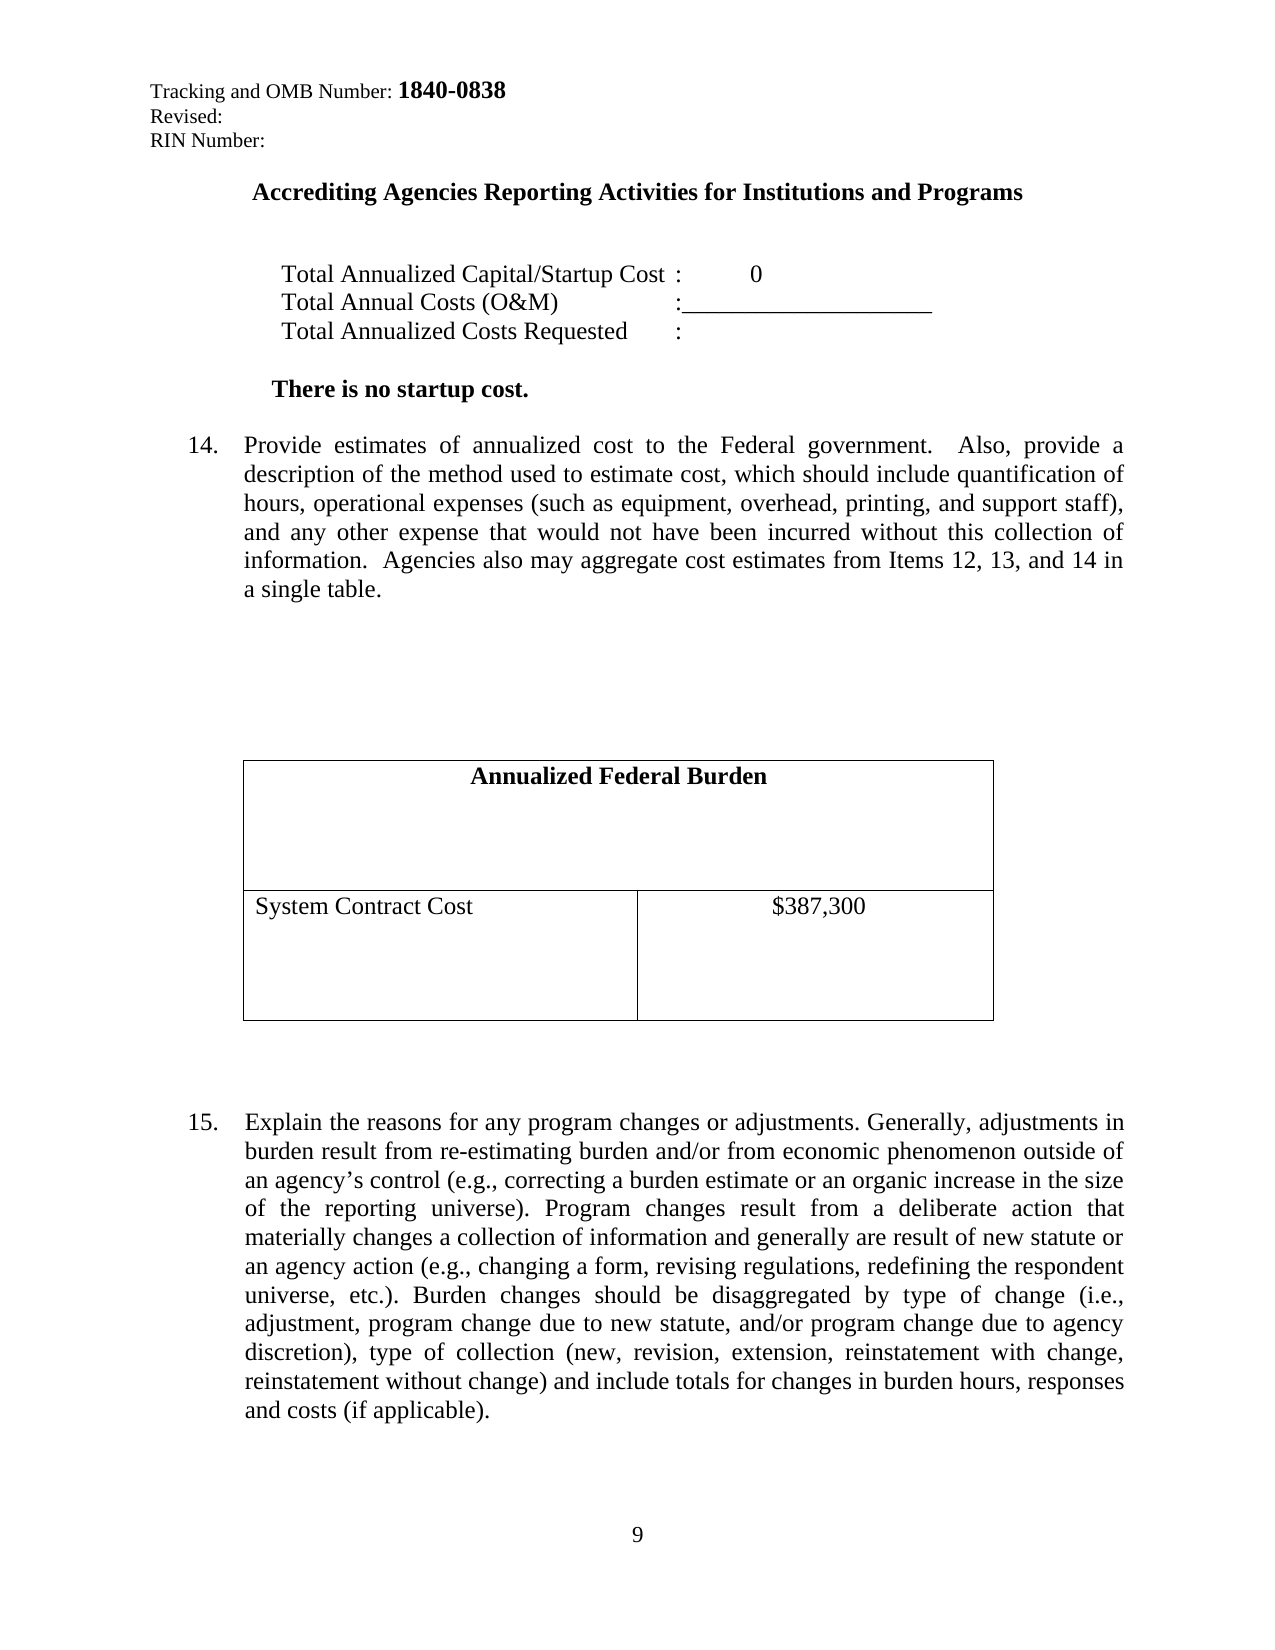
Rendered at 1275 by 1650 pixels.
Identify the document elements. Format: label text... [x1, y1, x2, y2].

text Total Annualized Costs Requested : [281, 316, 1125, 345]
text Total Annual Costs (O&M) :____________________ [281, 287, 1125, 316]
list Provide estimates of annualized cost to the Federal government. Also, provide a description of the method used to estimate cost, which should include quantification of hours, operational expenses (such as equipment, overhead, printing, and support staff), and any other expense that would not have been incurred without this collection of information. Agencies also may aggregate cost estimates from Items 12, 13, and 14 in a single table. [187, 430, 1125, 603]
table_cell $387,300 [638, 891, 993, 1020]
table_cell System Contract Cost [244, 891, 637, 1020]
list Explain the reasons for any program changes or adjustments. Generally, adjustments in burden result from re-estimating burden and/or from economic phenomenon outside of an agency’s control (e.g., correcting a burden estimate or an organic increase in the size of the reporting universe). Program changes result from a deliberate action that materially changes a collection of information and generally are result of new statute or an agency action (e.g., changing a form, revising regulations, redefining the respondent universe, etc.). Burden changes should be disaggregated by type of change (i.e., adjustment, program change due to new statute, and/or program change due to agency discretion), type of collection (new, revision, extension, reinstatement with change, reinstatement without change) and include totals for changes in burden hours, responses and costs (if applicable). [187, 1107, 1125, 1423]
text Total Annualized Capital/Startup Cost : 0 [281, 259, 1125, 287]
text There is no startup cost. [271, 374, 1125, 402]
table_header Annualized Federal Burden [244, 761, 993, 890]
